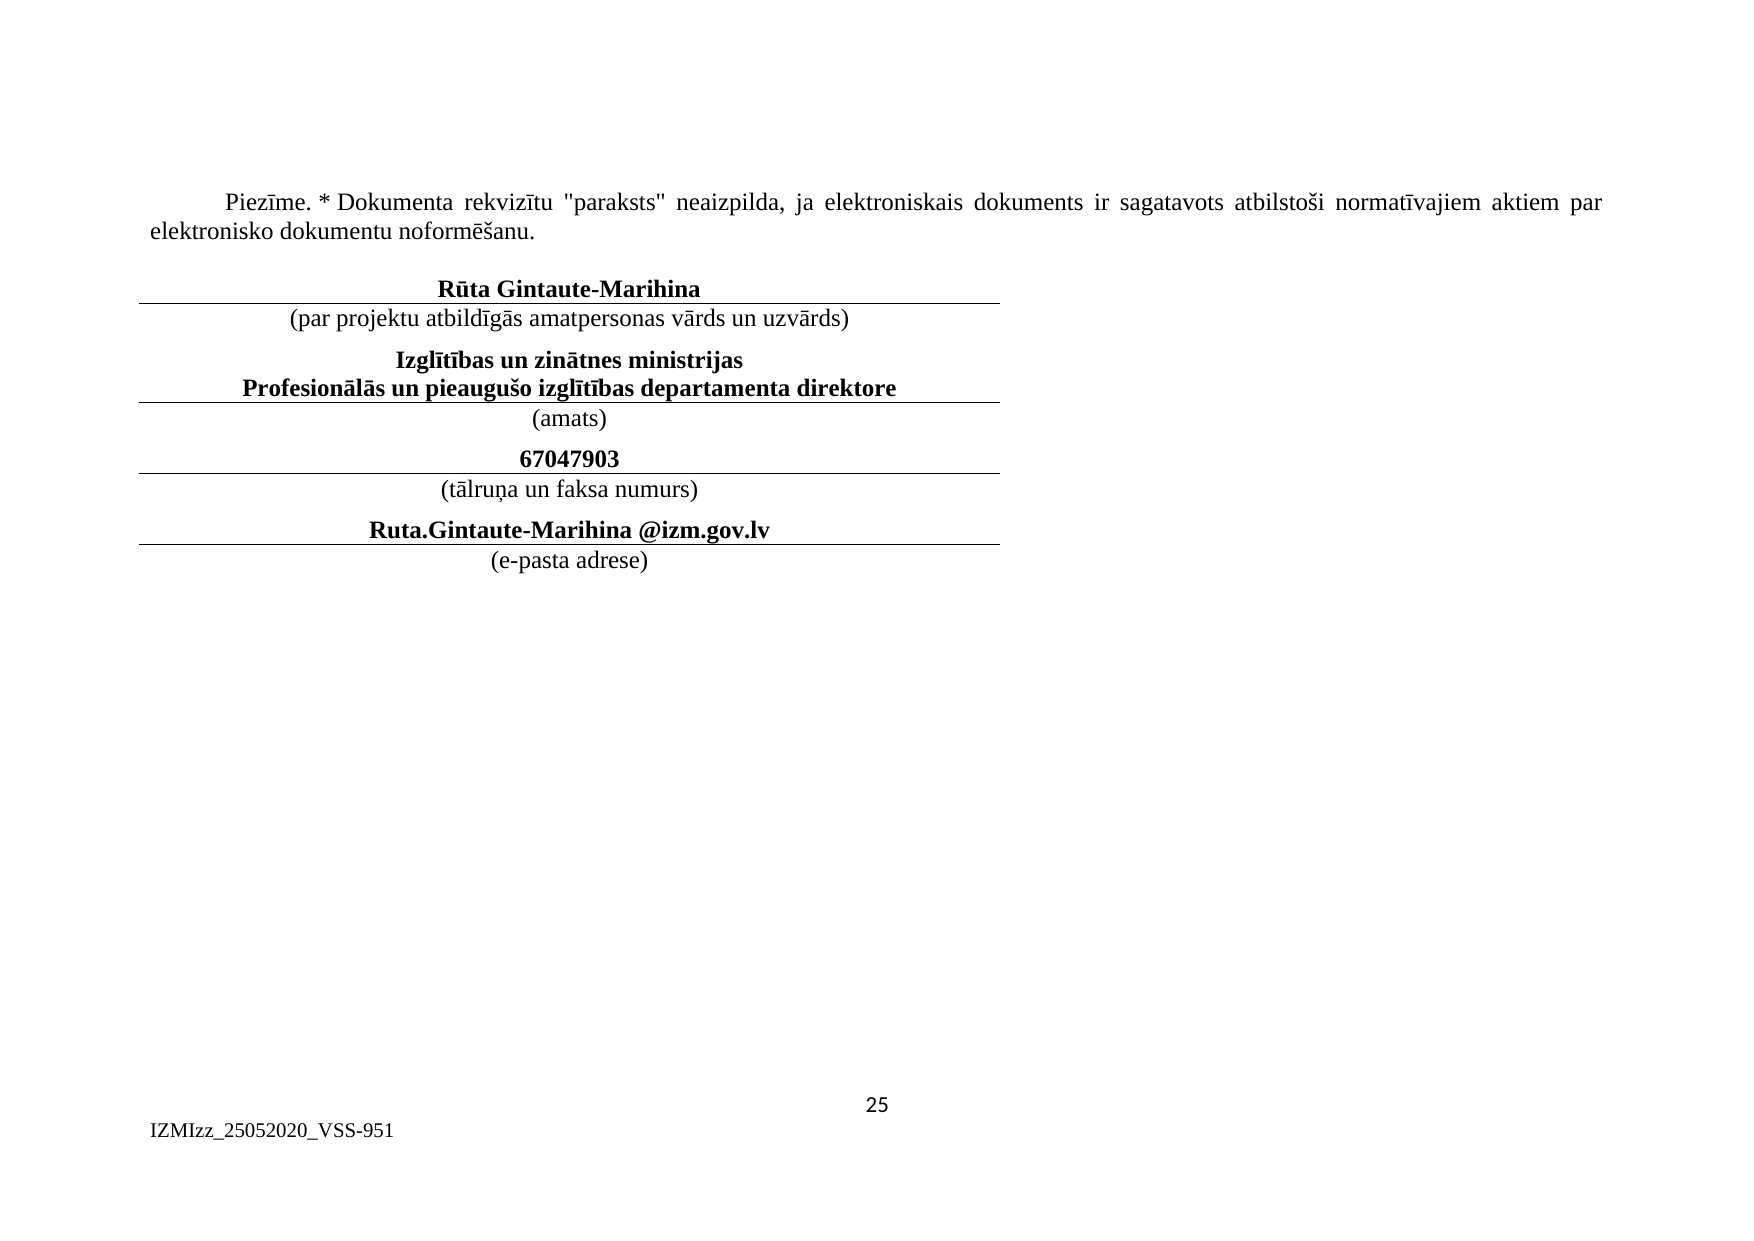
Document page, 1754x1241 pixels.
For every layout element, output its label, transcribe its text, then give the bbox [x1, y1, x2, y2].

text Piezīme. * Dokumenta rekvizītu "paraksts" neaizpilda, ja elektroniskais dokuments ir sagatavots atbilstoši normatīvajiem aktiem par elektronisko dokumentu noformēšanu. [150, 187, 1604, 245]
table_cell (amats) [139, 403, 1000, 444]
table_cell (tālruņa un faksa numurs) [139, 474, 1000, 516]
table_cell 67047903 [139, 445, 1000, 473]
text Rūta Gintaute-Marihina [150, 274, 1604, 302]
table_cell Izglītības un zinātnes ministrijas Profesionālās un pieaugušo izglītības departamenta direktore [139, 345, 1000, 402]
table_cell Ruta.Gintaute-Marihina @izm.gov.lv [139, 516, 1000, 544]
table_cell (e-pasta adrese) [139, 545, 1000, 574]
table_header (par projektu atbildīgās amatpersonas vārds un uzvārds) [139, 304, 1000, 345]
